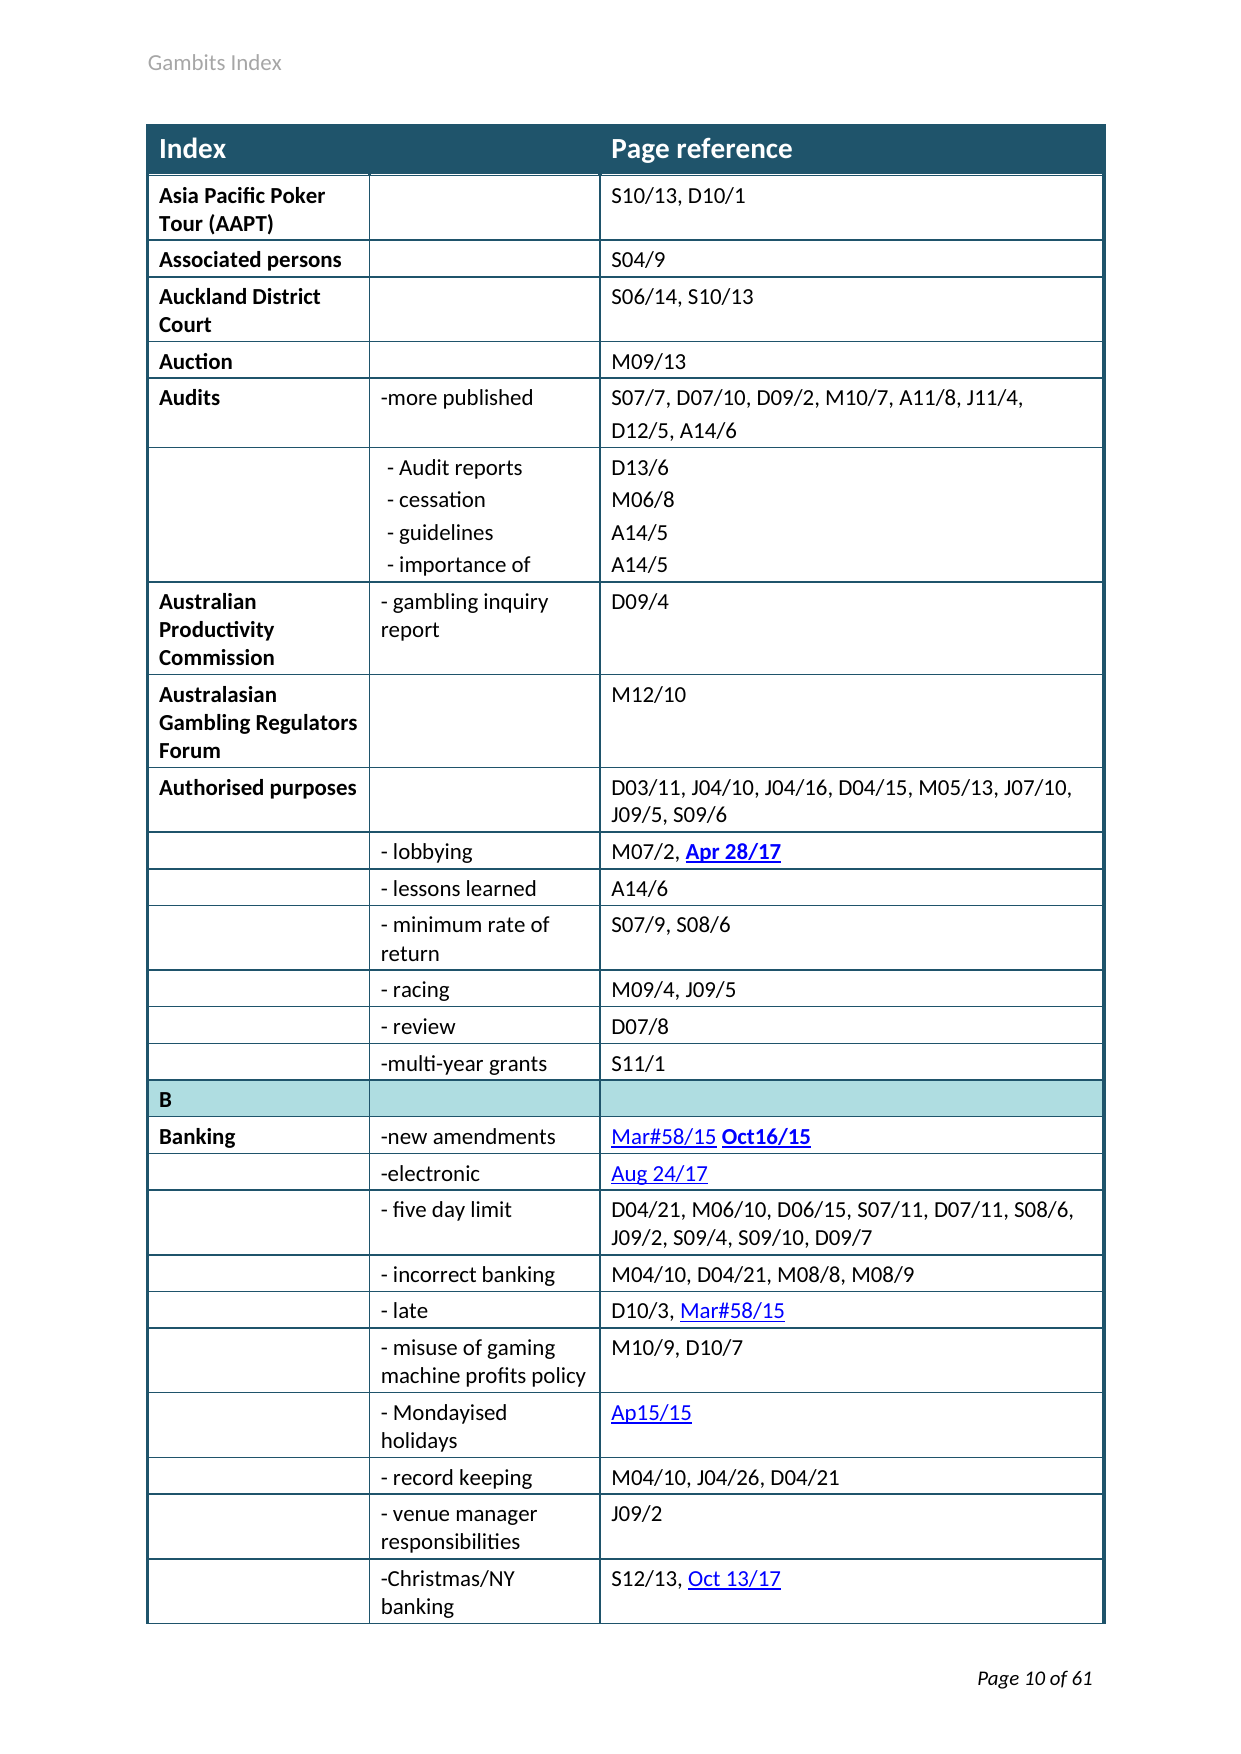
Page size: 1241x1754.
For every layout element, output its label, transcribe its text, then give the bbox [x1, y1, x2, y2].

table_cell - venue manager responsibilities [370, 1495, 599, 1558]
table_cell M07/2, Apr 28/17 [601, 833, 1102, 868]
table_cell S07/9, S08/6 [601, 906, 1102, 969]
table_cell [149, 906, 369, 969]
table_cell Banking [149, 1117, 369, 1152]
table_cell [149, 1292, 369, 1327]
table_cell [149, 448, 369, 581]
table_cell - lobbying [370, 833, 599, 868]
table_cell S11/1 [601, 1044, 1102, 1079]
table_cell - lessons learned [370, 870, 599, 904]
table_cell D13/6 M06/8 A14/5 A14/5 [601, 448, 1102, 581]
table_cell Australasian Gambling Regulators Forum [149, 675, 369, 766]
table_cell [149, 1007, 369, 1042]
table_cell [149, 1044, 369, 1079]
table_cell Mar#58/15 Oct16/15 [601, 1117, 1102, 1152]
table_cell [149, 1329, 369, 1392]
table_cell S04/9 [601, 241, 1102, 276]
table_cell Authorised purposes [149, 768, 369, 831]
table_cell [370, 768, 599, 831]
table_cell [370, 1081, 599, 1116]
table_cell [370, 342, 599, 377]
table_cell - review [370, 1007, 599, 1042]
table_cell - record keeping [370, 1458, 599, 1493]
table_cell -multi-year grants [370, 1044, 599, 1079]
table_cell S10/13, D10/1 [601, 176, 1102, 239]
table_cell - minimum rate of return [370, 906, 599, 969]
table_cell [370, 278, 599, 341]
table_cell [149, 1393, 369, 1457]
table_cell [149, 870, 369, 904]
table_cell S12/13, Oct 13/17 [601, 1560, 1102, 1623]
table_cell [149, 1154, 369, 1189]
table_cell M10/9, D10/7 [601, 1329, 1102, 1392]
table_cell [601, 1081, 1102, 1116]
table_cell J09/2 [601, 1495, 1102, 1558]
table_cell [149, 1191, 369, 1254]
table_cell Audits [149, 379, 369, 447]
table_cell - Mondayised holidays [370, 1393, 599, 1457]
table_cell M09/4, J09/5 [601, 971, 1102, 1006]
table_cell - racing [370, 971, 599, 1006]
table_cell Auction [149, 342, 369, 377]
table_cell -new amendments [370, 1117, 599, 1152]
table_cell Aug 24/17 [601, 1154, 1102, 1189]
table_header Index [149, 126, 368, 174]
table_cell Associated persons [149, 241, 369, 276]
table_cell B [149, 1081, 369, 1116]
table_cell S07/7, D07/10, D09/2, M10/7, A11/8, J11/4, D12/5, A14/6 [601, 379, 1102, 447]
table_cell Auckland District Court [149, 278, 369, 341]
table_cell A14/6 [601, 870, 1102, 904]
table_header Page reference [602, 126, 1102, 174]
table_cell [149, 1458, 369, 1493]
table_header [371, 126, 598, 174]
table_cell D04/21, M06/10, D06/15, S07/11, D07/11, S08/6, J09/2, S09/4, S09/10, D09/7 [601, 1191, 1102, 1254]
table_cell - misuse of gaming machine profits policy [370, 1329, 599, 1392]
table_cell [149, 833, 369, 868]
table_cell [370, 176, 599, 239]
table_cell S06/14, S10/13 [601, 278, 1102, 341]
table_cell D09/4 [601, 583, 1102, 674]
table_cell D03/11, J04/10, J04/16, D04/15, M05/13, J07/10, J09/5, S09/6 [601, 768, 1102, 831]
table_cell Asia Pacific Poker Tour (AAPT) [149, 176, 369, 239]
table_cell - late [370, 1292, 599, 1327]
table_cell D10/3, Mar#58/15 [601, 1292, 1102, 1327]
table_cell Ap15/15 [601, 1393, 1102, 1457]
table_cell M12/10 [601, 675, 1102, 766]
table_cell [149, 1560, 369, 1623]
table_cell - gambling inquiry report [370, 583, 599, 674]
table_cell M04/10, D04/21, M08/8, M08/9 [601, 1256, 1102, 1291]
table_cell -more published [370, 379, 599, 447]
table_cell D07/8 [601, 1007, 1102, 1042]
table_cell - Audit reports - cessation - guidelines - importance of [370, 448, 599, 581]
table_cell [149, 1256, 369, 1291]
table_cell [149, 1495, 369, 1558]
table_cell - incorrect banking [370, 1256, 599, 1291]
table_cell [370, 675, 599, 766]
table_cell - five day limit [370, 1191, 599, 1254]
table_cell Australian Productivity Commission [149, 583, 369, 674]
table_cell [149, 971, 369, 1006]
table_cell [370, 241, 599, 276]
table_cell M04/10, J04/26, D04/21 [601, 1458, 1102, 1493]
table_cell -electronic [370, 1154, 599, 1189]
table_cell M09/13 [601, 342, 1102, 377]
table_cell -Christmas/NY banking [370, 1560, 599, 1623]
